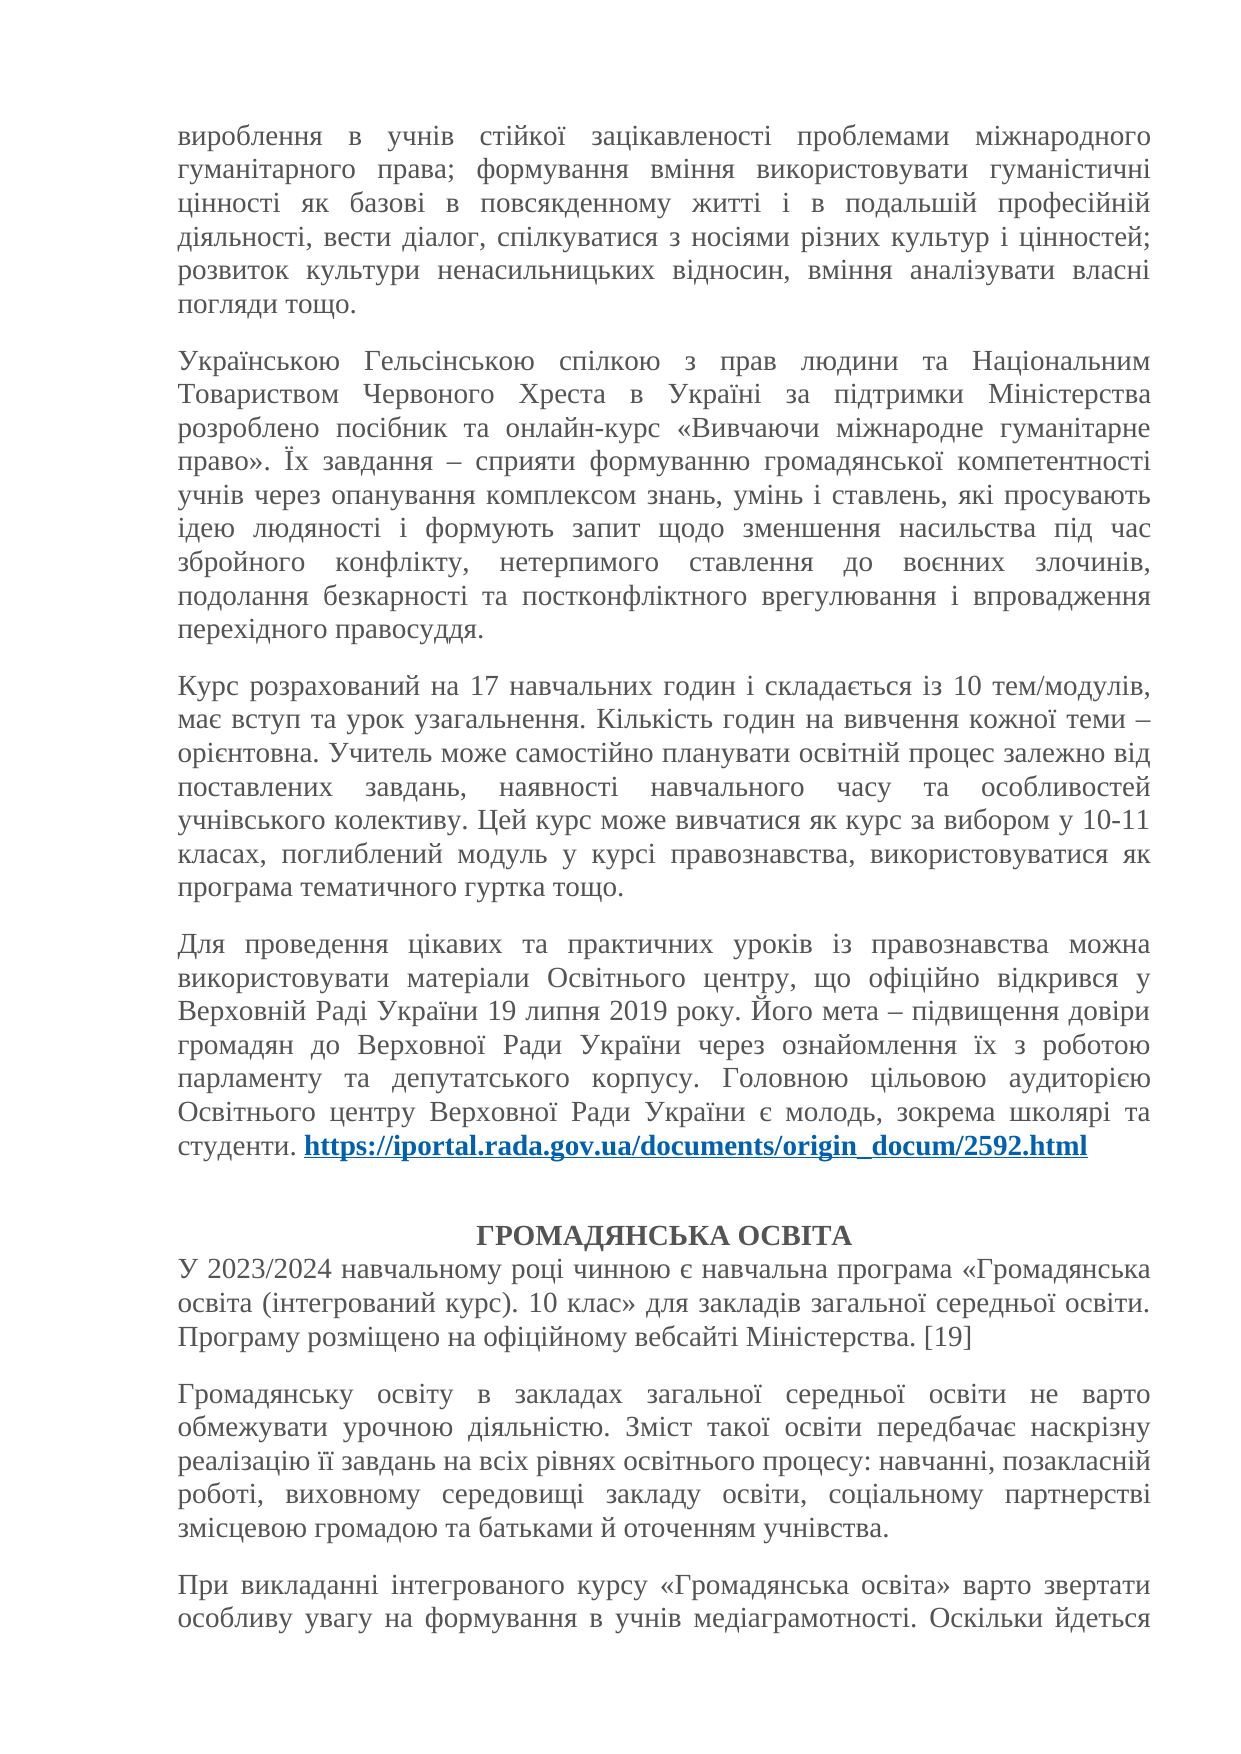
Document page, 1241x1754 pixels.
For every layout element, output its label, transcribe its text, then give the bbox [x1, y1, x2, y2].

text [177, 118, 1152, 319]
text Українською Гельсінською спілкою з прав людини та Національним Товариством Червоного Хреста в Україні за підтримки Міністерства розроблено посібник та онлайн-курс «Вивчаючи міжнародне гуманітарне право». Їх завдання – сприяти формуванню громадянської компетентності учнів через опанування комплексом знань, умінь і ставлень, які просувають ідею людяності і формують запит щодо зменшення насильства під час збройного конфлікту, нетерпимого ставлення до воєнних злочинів, подолання безкарності та постконфліктного врегулювання і впровадження перехідного правосуддя. [177, 343, 1152, 645]
text Курс розрахований на 17 навчальних годин і складається із 10 тем/модулів, має вступ та урок узагальнення. Кількість годин на вивчення кожної теми – орієнтовна. Учитель може самостійно планувати освітній процес залежно від поставлених завдань, наявності навчального часу та особливостей учнівського колективу. Цей курс може вивчатися як курс за вибором у 10-11 класах, поглиблений модуль у курсі правознавства, використовуватися як програма тематичного гуртка тощо. [177, 668, 1152, 903]
text У 2023/2024 навчальному році чинною є навчальна програма «Громадянська освіта (інтегрований курс). 10 клас» для закладів загальної середньої освіти. Програму розміщено на офіційному вебсайті Міністерства. [19] [177, 1252, 1152, 1352]
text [177, 1567, 1152, 1634]
text Громадянську освіту в закладах загальної середньої освіти не варто обмежувати урочною діяльністю. Зміст такої освіти передбачає наскрізну реалізацію її завдань на всіх рівнях освітнього процесу: навчанні, позакласній роботі, виховному середовищі закладу освіти, соціальному партнерстві змісцевою громадою та батьками й оточенням учнівства. [177, 1376, 1152, 1543]
text ГРОМАДЯНСЬКА ОСВІТА [177, 1218, 1152, 1252]
text Для проведення цікавих та практичних уроків із правознавства можна використовувати матеріали Освітнього центру, що офіційно відкрився у Верховній Раді України 19 липня 2019 року. Його мета – підвищення довіри громадян до Верховної Ради України через ознайомлення їх з роботою парламенту та депутатського корпусу. Головною цільовою аудиторією Освітнього центру Верховної Ради України є молодь, зокрема школярі та студенти. https://iportal.rada.gov.ua/documents/origin_docum/2592.html [177, 926, 1152, 1161]
